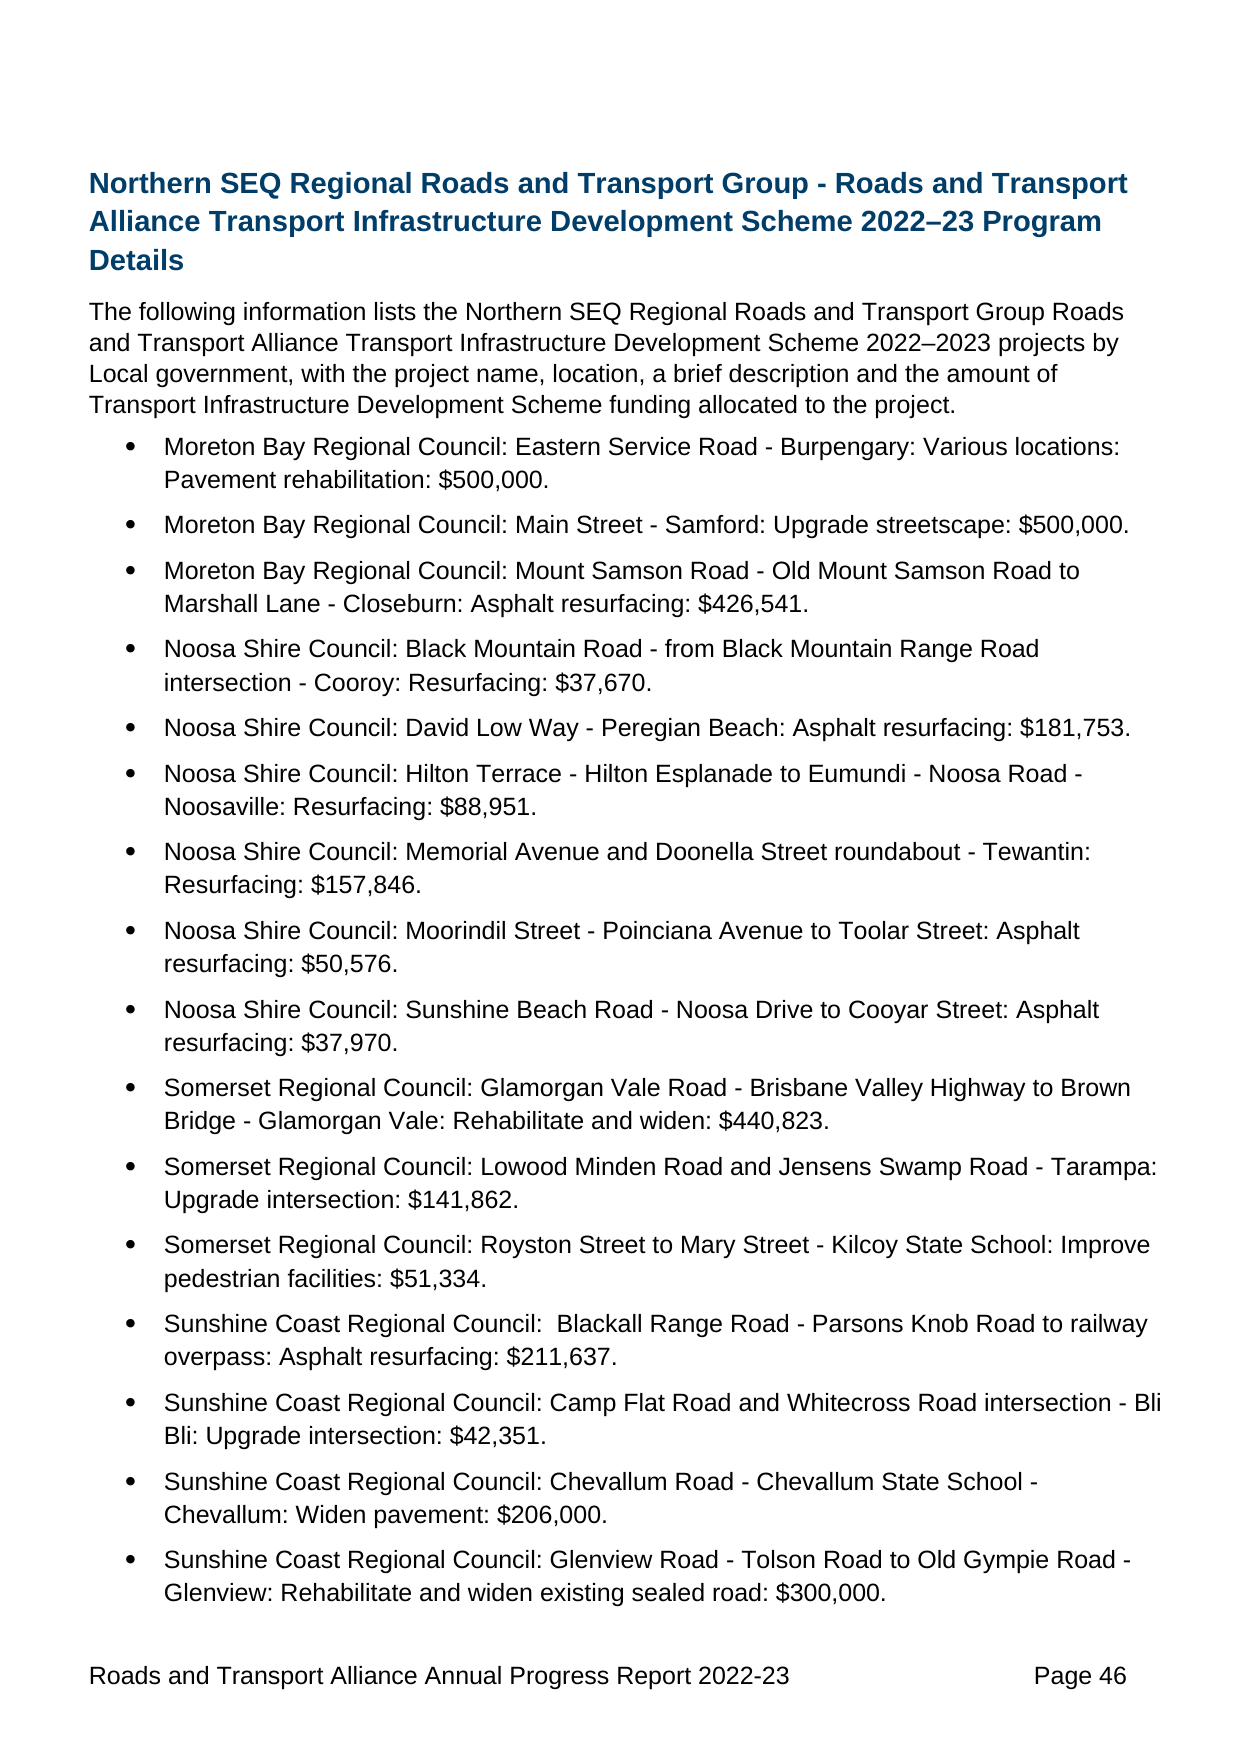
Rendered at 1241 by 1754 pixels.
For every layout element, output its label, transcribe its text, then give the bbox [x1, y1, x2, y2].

list Sunshine Coast Regional Council: Camp Flat Road and Whitecross Road intersection - Bli Bli: Upgrade intersection: $42,351. [126, 1388, 1166, 1450]
list Somerset Regional Council: Glamorgan Vale Road - Brisbane Valley Highway to Brown Bridge - Glamorgan Vale: Rehabilitate and widen: $440,823. [126, 1073, 1166, 1135]
list Moreton Bay Regional Council: Mount Samson Road - Old Mount Samson Road to Marshall Lane - Closeburn: Asphalt resurfacing: $426,541. [126, 556, 1166, 618]
list Sunshine Coast Regional Council: Blackall Range Road - Parsons Knob Road to railway overpass: Asphalt resurfacing: $211,637. [126, 1309, 1166, 1371]
list Sunshine Coast Regional Council: Glenview Road - Tolson Road to Old Gympie Road - Glenview: Rehabilitate and widen existing sealed road: $300,000. [126, 1545, 1166, 1607]
subtitle Northern SEQ Regional Roads and Transport Group - Roads and Transport Alliance Transport Infrastructure Development Scheme 2022–23 Program Details [89, 166, 1166, 276]
list Somerset Regional Council: Lowood Minden Road and Jensens Swamp Road - Tarampa: Upgrade intersection: $141,862. [126, 1152, 1166, 1214]
list Sunshine Coast Regional Council: Chevallum Road - Chevallum State School - Chevallum: Widen pavement: $206,000. [126, 1466, 1166, 1528]
list Somerset Regional Council: Royston Street to Mary Street - Kilcoy State School: Improve pedestrian facilities: $51,334. [126, 1231, 1166, 1292]
list Moreton Bay Regional Council: Main Street - Samford: Upgrade streetscape: $500,000. [126, 510, 1166, 539]
list Noosa Shire Council: Moorindil Street - Poinciana Avenue to Toolar Street: Asphalt resurfacing: $50,576. [126, 916, 1166, 978]
list Noosa Shire Council: Hilton Terrace - Hilton Esplanade to Eumundi - Noosa Road - Noosaville: Resurfacing: $88,951. [126, 759, 1166, 821]
list Noosa Shire Council: David Low Way - Peregian Beach: Asphalt resurfacing: $181,753. [126, 713, 1166, 742]
text The following information lists the Northern SEQ Regional Roads and Transport Group Roads and Transport Alliance Transport Infrastructure Development Scheme 2022–2023 projects by Local government, with the project name, location, a brief description and the amount of Transport Infrastructure Development Scheme funding allocated to the project. [89, 294, 1166, 419]
list Noosa Shire Council: Black Mountain Road - from Black Mountain Range Road intersection - Cooroy: Resurfacing: $37,670. [126, 634, 1166, 696]
list Noosa Shire Council: Sunshine Beach Road - Noosa Drive to Cooyar Street: Asphalt resurfacing: $37,970. [126, 994, 1166, 1056]
list Noosa Shire Council: Memorial Avenue and Doonella Street roundabout - Tewantin: Resurfacing: $157,846. [126, 837, 1166, 899]
list Moreton Bay Regional Council: Eastern Service Road - Burpengary: Various locations: Pavement rehabilitation: $500,000. [126, 431, 1166, 493]
